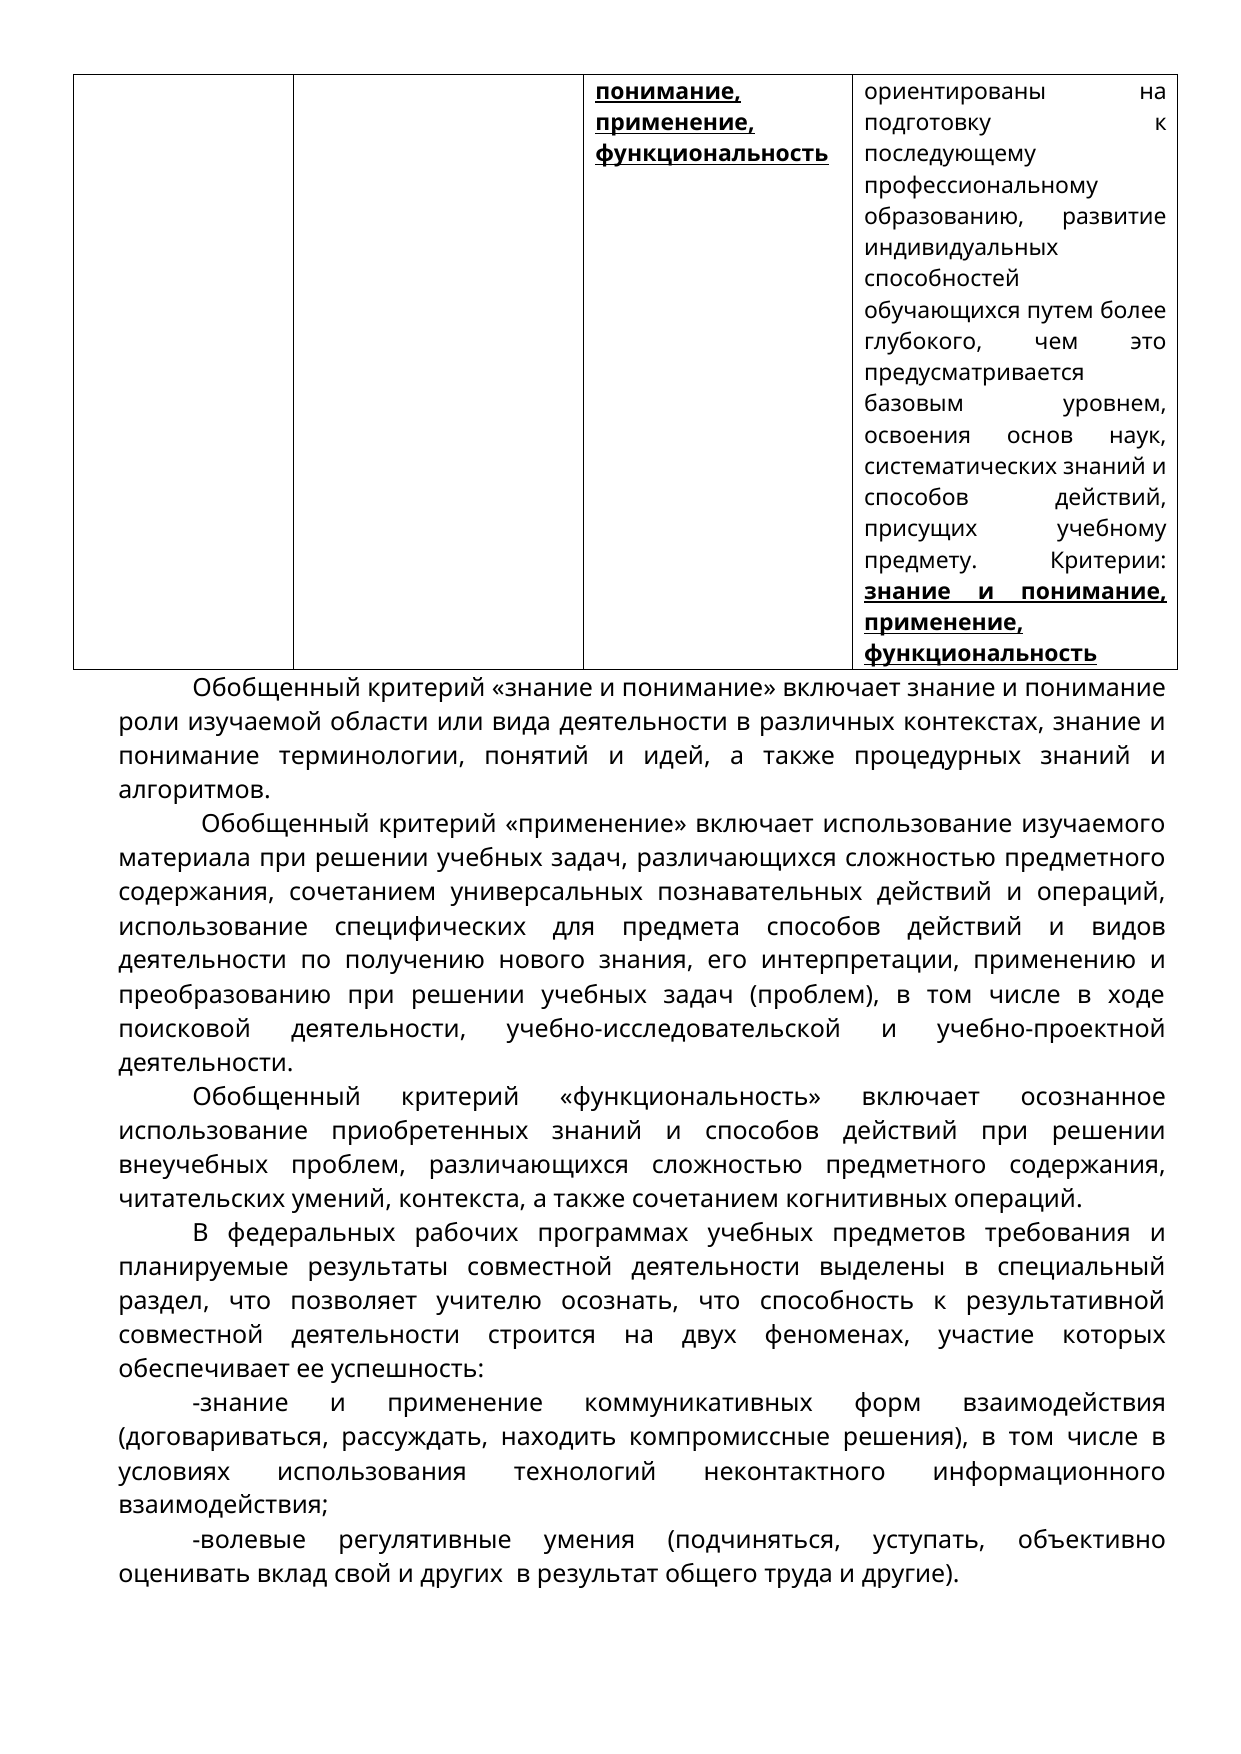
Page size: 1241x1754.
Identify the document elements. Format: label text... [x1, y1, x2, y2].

text -знание и применение коммуникативных форм взаимодействия (договариваться, рассуждать, находить компромиссные решения), в том числе в условиях использования технологий неконтактного информационного взаимодействия; [118, 1385, 1167, 1521]
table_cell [853, 75, 1177, 669]
text Обобщенный критерий «знание и понимание» включает знание и понимание роли изучаемой области или вида деятельности в различных контекстах, знание и понимание терминологии, понятий и идей, а также процедурных знаний и алгоритмов. [118, 670, 1167, 806]
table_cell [74, 75, 293, 669]
text Обобщенный критерий «функциональность» включает осознанное использование приобретенных знаний и способов действий при решении внеучебных проблем, различающихся сложностью предметного содержания, читательских умений, контекста, а также сочетанием когнитивных операций. [118, 1078, 1167, 1215]
text Обобщенный критерий «применение» включает использование изучаемого материала при решении учебных задач, различающихся сложностью предметного содержания, сочетанием универсальных познавательных действий и операций, использование специфических для предмета способов действий и видов деятельности по получению нового знания, его интерпретации, применению и преобразованию при решении учебных задач (проблем), в том числе в ходе поисковой деятельности, учебно-исследовательской и учебно-проектной деятельности. [118, 806, 1167, 1078]
text -волевые регулятивные умения (подчиняться, уступать, объективно оценивать вклад свой и других в результат общего труда и другие). [118, 1521, 1167, 1589]
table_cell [584, 75, 852, 669]
text В федеральных рабочих программах учебных предметов требования и планируемые результаты совместной деятельности выделены в специальный раздел, что позволяет учителю осознать, что способность к результативной совместной деятельности строится на двух феноменах, участие которых обеспечивает ее успешность: [118, 1215, 1167, 1385]
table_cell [294, 75, 583, 669]
